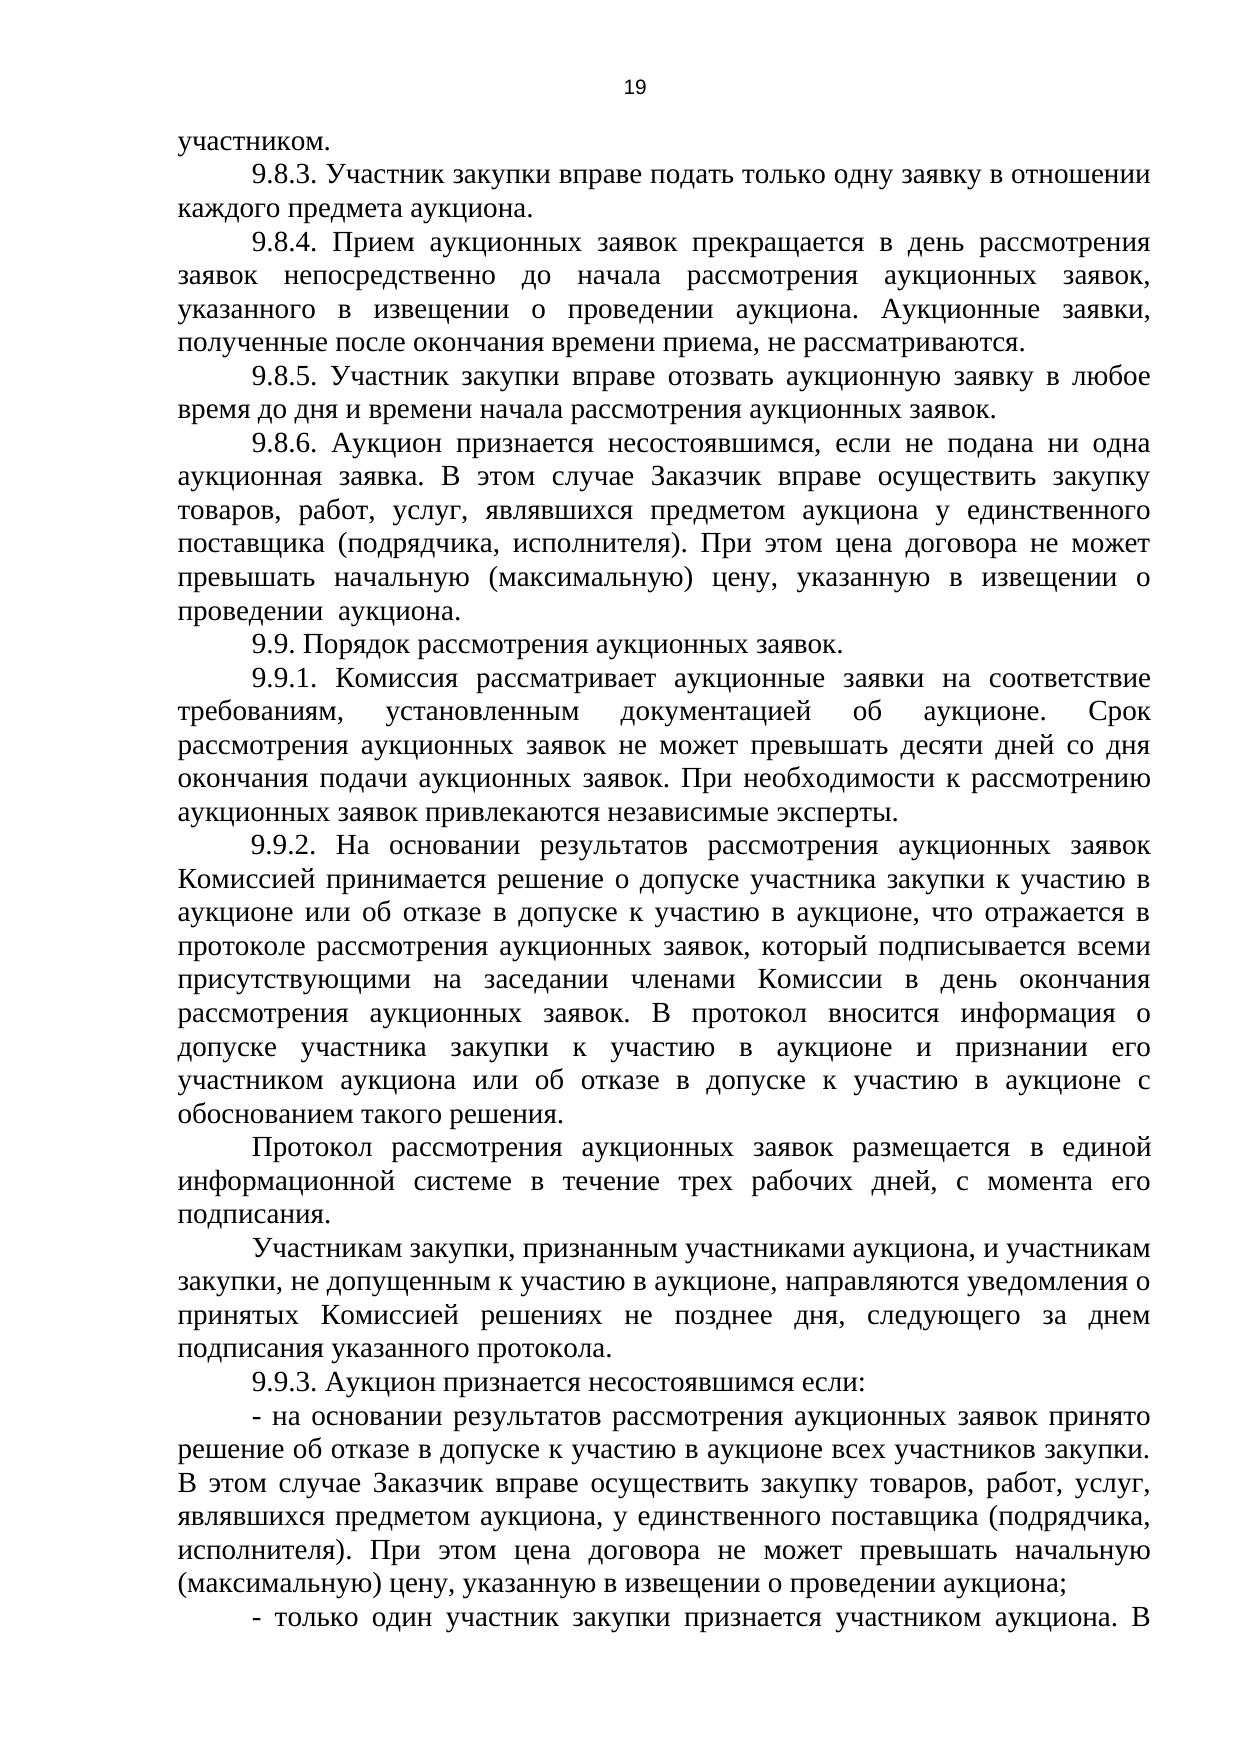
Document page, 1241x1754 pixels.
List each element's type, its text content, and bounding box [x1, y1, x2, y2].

text - на основании результатов рассмотрения аукционных заявок принято решение об отказе в допуске к участию в аукционе всех участников закупки. В этом случае Заказчик вправе осуществить закупку товаров, работ, услуг, являвшихся предметом аукциона, у единственного поставщика (подрядчика, исполнителя). При этом цена договора не может превышать начальную (максимальную) цену, указанную в извещении о проведении аукциона; [177, 1398, 1152, 1599]
text 9.8.5. Участник закупки вправе отозвать аукционную заявку в любое время до дня и времени начала рассмотрения аукционных заявок. [177, 358, 1152, 425]
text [177, 1599, 1152, 1632]
text 9.8.4. Прием аукционных заявок прекращается в день рассмотрения заявок непосредственно до начала рассмотрения аукционных заявок, указанного в извещении о проведении аукциона. Аукционные заявки, полученные после окончания времени приема, не рассматриваются. [177, 224, 1152, 358]
text 9.9.3. Аукцион признается несостоявшимся если: [177, 1364, 1152, 1398]
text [177, 123, 1152, 157]
text 9.9. Порядок рассмотрения аукционных заявок. [177, 626, 1152, 660]
text 9.9.2. На основании результатов рассмотрения аукционных заявок Комиссией принимается решение о допуске участника закупки к участию в аукционе или об отказе в допуске к участию в аукционе, что отражается в протоколе рассмотрения аукционных заявок, который подписывается всеми присутствующими на заседании членами Комиссии в день окончания рассмотрения аукционных заявок. В протокол вносится информация о допуске участника закупки к участию в аукционе и признании его участником аукциона или об отказе в допуске к участию в аукционе с обоснованием такого решения. [177, 827, 1152, 1129]
text 9.8.3. Участник закупки вправе подать только одну заявку в отношении каждого предмета аукциона. [177, 157, 1152, 224]
text Участникам закупки, признанным участниками аукциона, и участникам закупки, не допущенным к участию в аукционе, направляются уведомления о принятых Комиссией решениях не позднее дня, следующего за днем подписания указанного протокола. [177, 1230, 1152, 1364]
text Протокол рассмотрения аукционных заявок размещается в единой информационной системе в течение трех рабочих дней, с момента его подписания. [177, 1129, 1152, 1230]
text 9.9.1. Комиссия рассматривает аукционные заявки на соответствие требованиям, установленным документацией об аукционе. Срок рассмотрения аукционных заявок не может превышать десяти дней со дня окончания подачи аукционных заявок. При необходимости к рассмотрению аукционных заявок привлекаются независимые эксперты. [177, 660, 1152, 827]
text 9.8.6. Аукцион признается несостоявшимся, если не подана ни одна аукционная заявка. В этом случае Заказчик вправе осуществить закупку товаров, работ, услуг, являвшихся предметом аукциона у единственного поставщика (подрядчика, исполнителя). При этом цена договора не может превышать начальную (максимальную) цену, указанную в извещении о проведении аукциона. [177, 425, 1152, 626]
